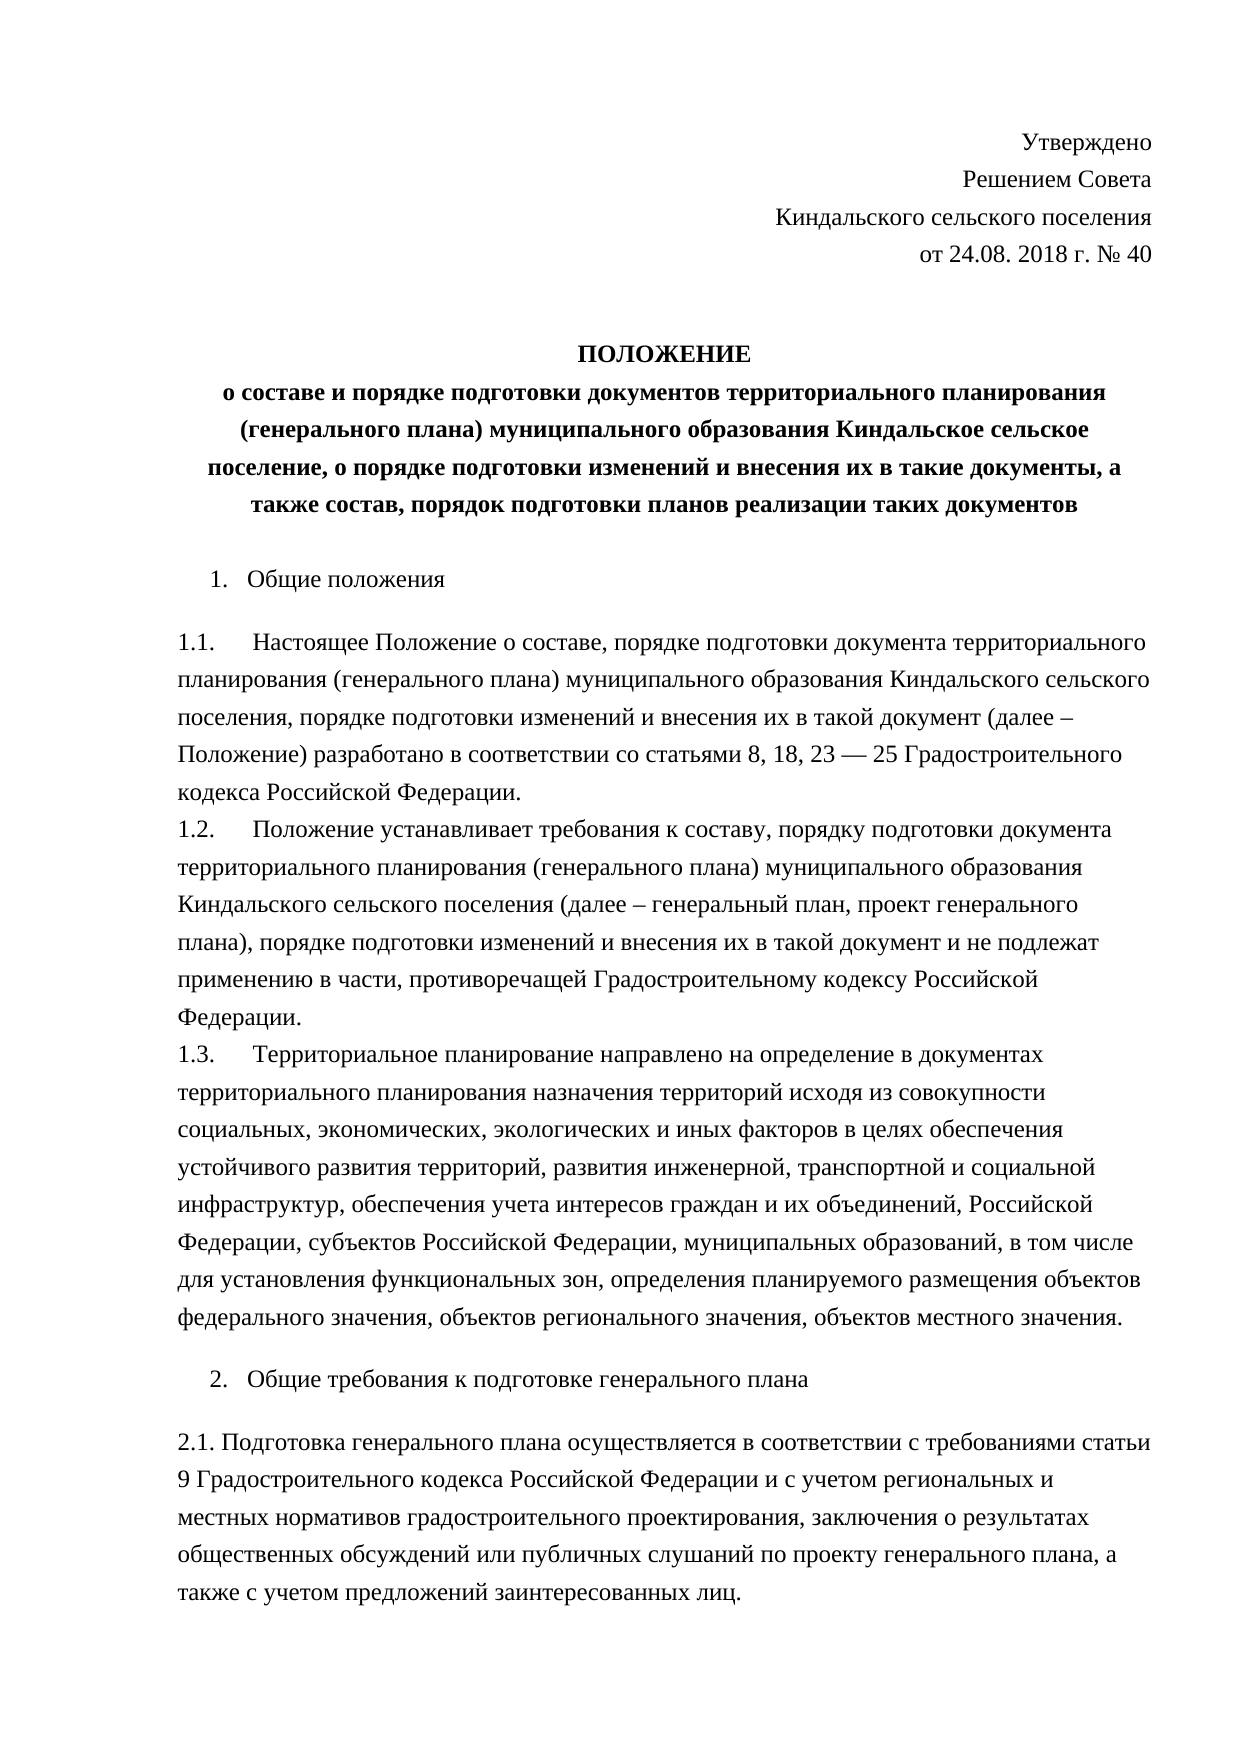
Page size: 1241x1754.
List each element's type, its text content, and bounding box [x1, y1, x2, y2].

text 1.2. Положение устанавливает требования к составу, порядку подготовки документа территориального планирования (генерального плана) муниципального образования Киндальского сельского поселения (далее – генеральный план, проект генерального плана), порядке подготовки изменений и внесения их в такой документ и не подлежат применению в части, противоречащей Градостроительному кодексу Российской Федерации. [177, 806, 1152, 1031]
text ПОЛОЖЕНИЕ [177, 331, 1152, 368]
list Общие требования к подготовке генерального плана [209, 1356, 1152, 1393]
text Решением Совета [177, 156, 1152, 193]
text Киндальского сельского поселения [177, 193, 1152, 231]
text о составе и порядке подготовки документов территориального планирования (генерального плана) муниципального образования Киндальское сельское поселение, о порядке подготовки изменений и внесения их в такие документы, а также состав, порядок подготовки планов реализации таких документов [177, 368, 1152, 518]
list Общие положения [209, 556, 1152, 593]
text 1.1. Настоящее Положение о составе, порядке подготовки документа территориального планирования (генерального плана) муниципального образования Киндальского сельского поселения, порядке подготовки изменений и внесения их в такой документ (далее – Положение) разработано в соответствии со статьями 8, 18, 23 — 25 Градостроительного кодекса Российской Федерации. [177, 618, 1152, 806]
text 2.1. Подготовка генерального плана осуществляется в соответствии с требованиями статьи 9 Градостроительного кодекса Российской Федерации и с учетом региональных и местных нормативов градостроительного проектирования, заключения о результатах общественных обсуждений или публичных слушаний по проекту генерального плана, а также с учетом предложений заинтересованных лиц. [177, 1418, 1152, 1606]
text от 24.08. 2018 г. № 40 [177, 231, 1152, 268]
text Утверждено [177, 118, 1152, 156]
text 1.3. Территориальное планирование направлено на определение в документах территориального планирования назначения территорий исходя из совокупности социальных, экономических, экологических и иных факторов в целях обеспечения устойчивого развития территорий, развития инженерной, транспортной и социальной инфраструктур, обеспечения учета интересов граждан и их объединений, Российской Федерации, субъектов Российской Федерации, муниципальных образований, в том числе для установления функциональных зон, определения планируемого размещения объектов федерального значения, объектов регионального значения, объектов местного значения. [177, 1031, 1152, 1331]
